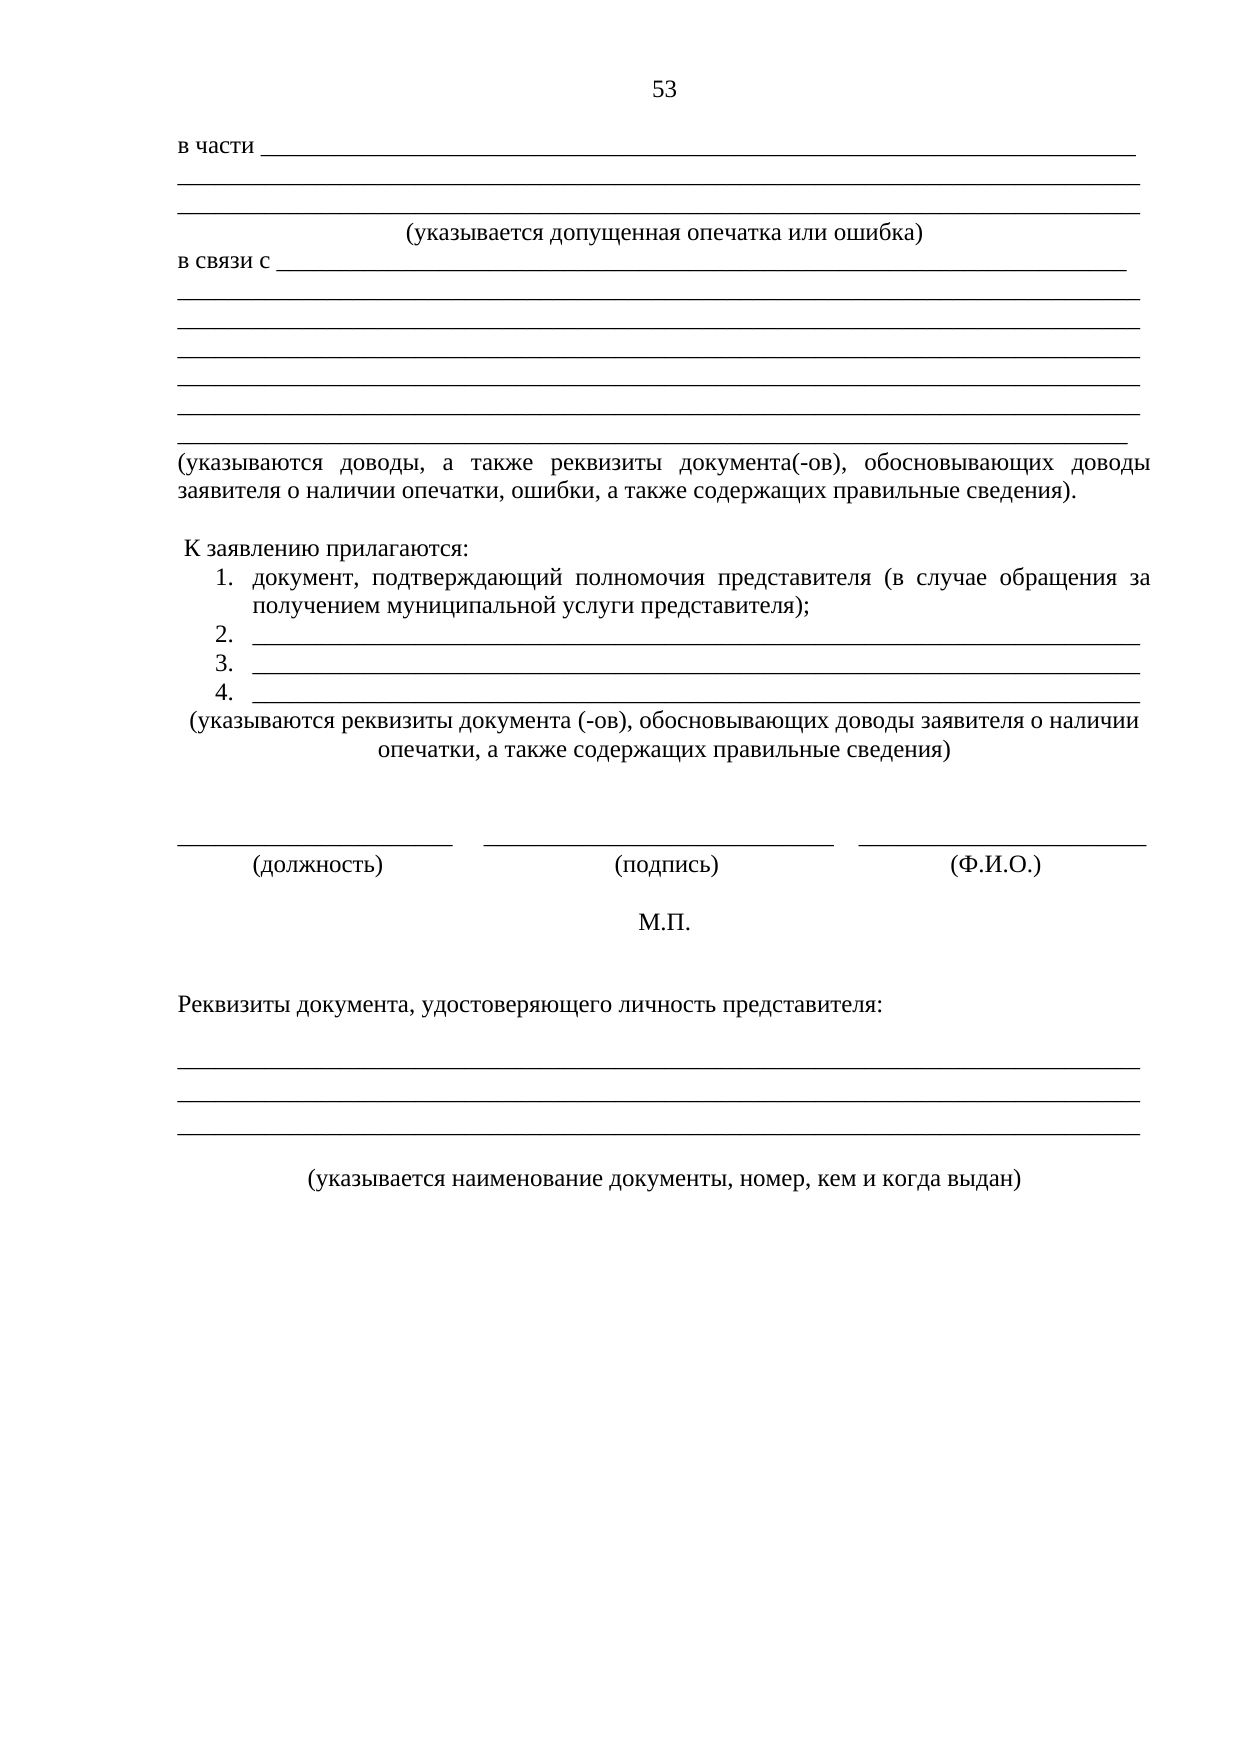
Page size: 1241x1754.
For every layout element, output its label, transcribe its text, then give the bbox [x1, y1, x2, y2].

text (указываются реквизиты документа (-ов), обосновывающих доводы заявителя о наличии опечатки, а также содержащих правильные сведения) [177, 706, 1152, 763]
list _______________________________________________________________________ [215, 619, 1152, 648]
text ______________________ ____________________________ _______________________ [177, 821, 1152, 849]
text _______________________________________________________________________________________________________________________________________________________________________________________________________________________________________ [177, 1043, 1152, 1138]
list _______________________________________________________________________ [215, 677, 1152, 706]
text Реквизиты документа, удостоверяющего личность представителя: [177, 989, 1152, 1018]
list _______________________________________________________________________ [215, 648, 1152, 677]
text (указывается наименование документы, номер, кем и когда выдан) [177, 1163, 1152, 1192]
text __________________________________________________________________________________________________________________________________________________________ [177, 159, 1152, 217]
text (указываются доводы, а также реквизиты документа(-ов), обосновывающих доводы заявителя о наличии опечатки, ошибки, а также содержащих правильные сведения). [177, 447, 1152, 504]
text К заявлению прилагаются: [177, 533, 1152, 562]
text М.П. [177, 907, 1152, 936]
list документ, подтверждающий полномочия представителя (в случае обращения за получением муниципальной услуги представителя); [215, 562, 1152, 619]
text (указывается допущенная опечатка или ошибка) [177, 217, 1152, 246]
text _____________________________________________________________________________ [177, 274, 1152, 303]
text в части ______________________________________________________________________ [177, 131, 1152, 159]
text ________________________________________________________________________________________________________________________________________________________________________________________________________________________________________________________________________________________________________________________________________________________________________________________________ [177, 303, 1152, 447]
text в связи с ____________________________________________________________________ [177, 246, 1152, 274]
text (должность) (подпись) (Ф.И.О.) [177, 849, 1152, 878]
